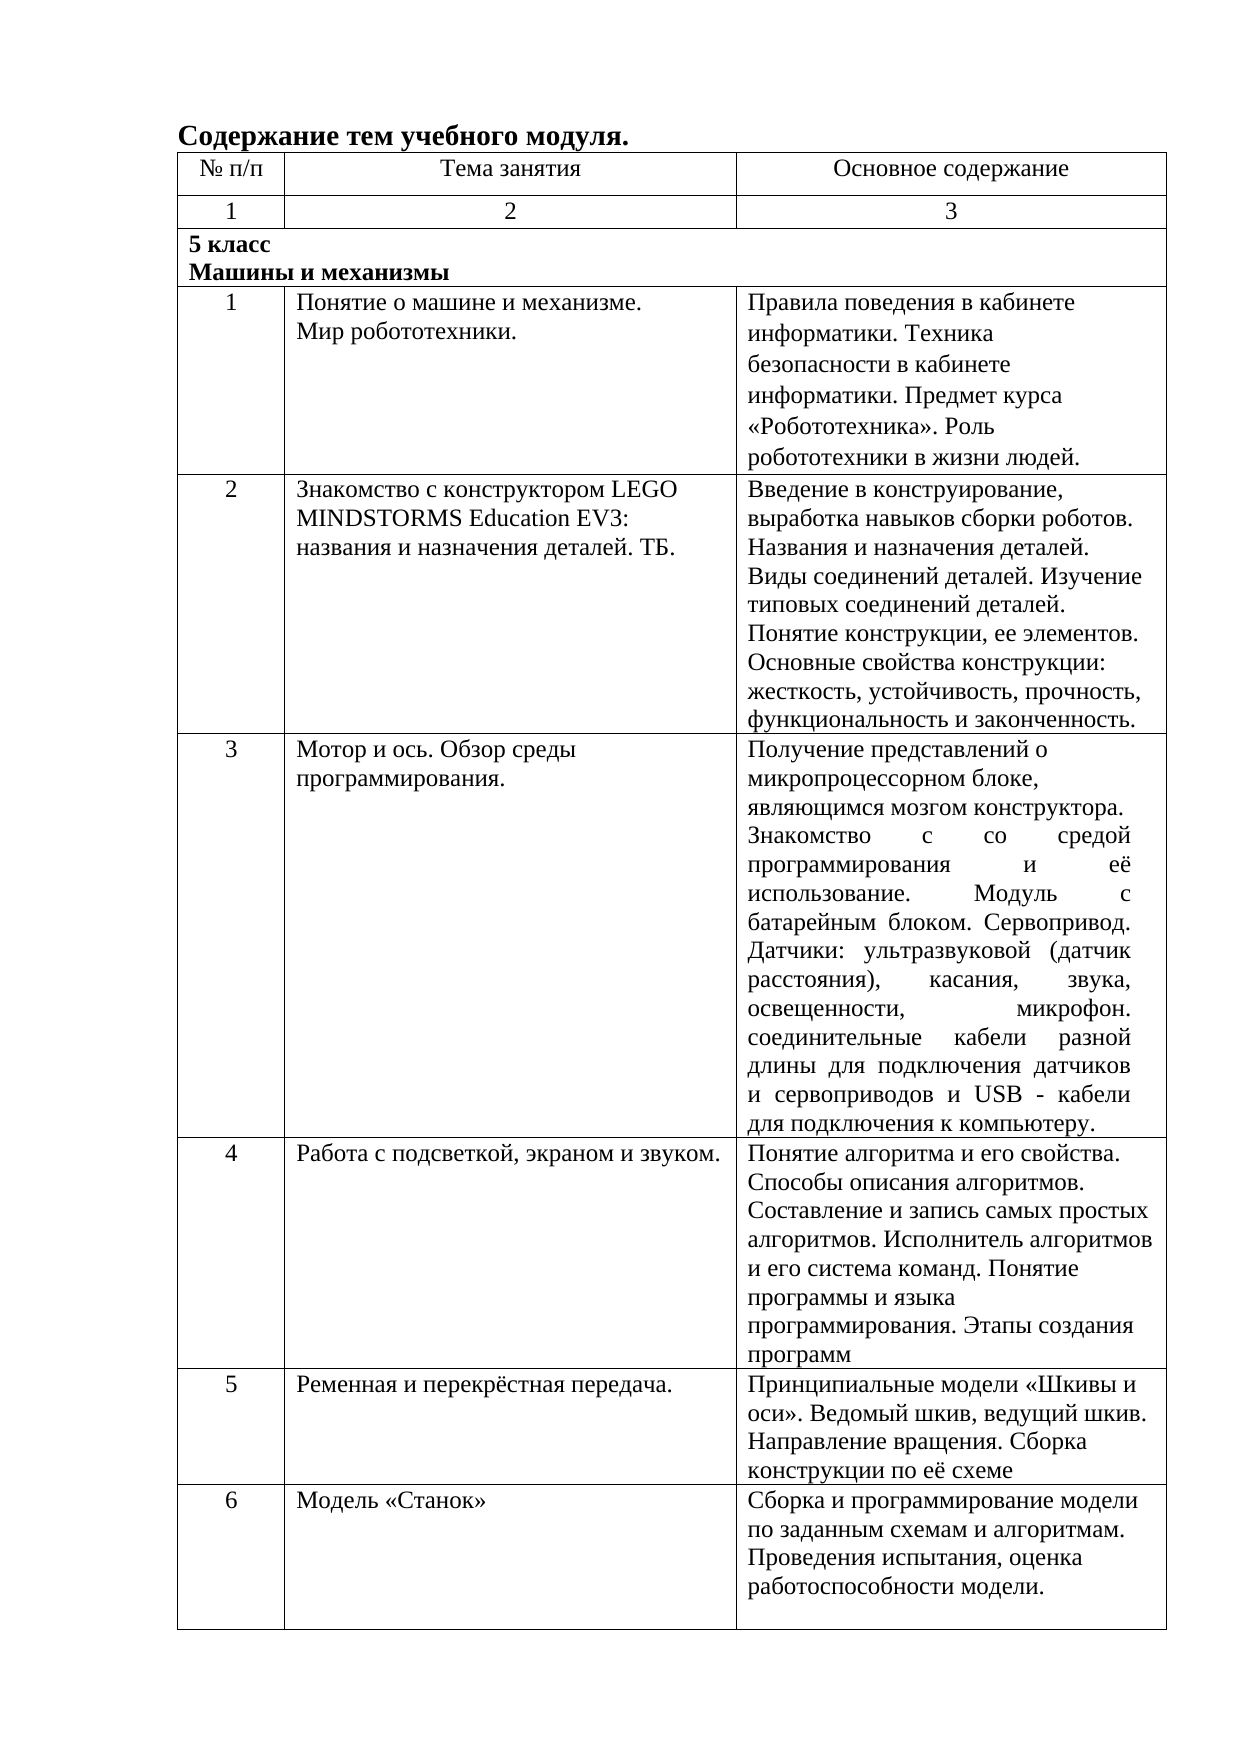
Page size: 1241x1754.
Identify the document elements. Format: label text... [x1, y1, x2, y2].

table_cell 5 [178, 1369, 284, 1484]
table_cell Понятие алгоритма и его свойства. Способы описания алгоритмов. Составление и запись самых простых алгоритмов. Исполнитель алгоритмов и его система команд. Понятие программы и языка программирования. Этапы создания программ [737, 1138, 1166, 1368]
table_cell Мотор и ось. Обзор среды программирования. [285, 734, 736, 1137]
table_cell 4 [178, 1138, 284, 1368]
table_cell Модель «Станок» [285, 1485, 736, 1629]
table_cell 2 [285, 196, 736, 228]
table_cell 1 [178, 287, 284, 473]
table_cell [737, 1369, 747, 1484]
table_header Основное содержание [737, 153, 1166, 195]
table_cell Введение в конструирование, выработка навыков сборки роботов. Названия и назначения деталей. Виды соединений деталей. Изучение типовых соединений деталей. Понятие конструкции, ее элементов. Основные свойства конструкции: жесткость, устойчивость, прочность, функциональность и законченность. [737, 475, 1166, 733]
table_cell 3 [178, 734, 284, 1137]
table_cell 6 [178, 1485, 284, 1629]
table_cell Правила поведения в кабинете информатики. Техника безопасности в кабинете информатики. Предмет курса «Робототехника». Роль робототехники в жизни людей. [737, 287, 1166, 473]
table_cell 5 класс Машины и механизмы [178, 229, 1166, 286]
table_cell Получение представлений о микропроцессорном блоке, являющимся мозгом конструктора. Знакомство с со средой программирования и её использование. Модуль с батарейным блоком. Сервопривод. Датчики: ультразвуковой (датчик расстояния), касания, звука, освещенности, микрофон. соединительные кабели разной длины для подключения датчиков и сервоприводов и USB - кабели для подключения к компьютеру. [737, 734, 1166, 1137]
table_header № п/п [178, 153, 284, 195]
table_cell Знакомство с конструктором LEGO MINDSTORMS Education EV3: названия и назначения деталей. ТБ. [285, 475, 736, 733]
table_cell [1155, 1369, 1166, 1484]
text Содержание тем учебного модуля. [177, 118, 1152, 152]
table_cell 1 [178, 196, 284, 228]
table_cell Ременная и перекрёстная передача. [285, 1369, 736, 1484]
table_cell 2 [178, 475, 284, 733]
table_cell Работа с подсветкой, экраном и звуком. [285, 1138, 736, 1368]
table_cell Сборка и программирование модели по заданным схемам и алгоритмам. Проведения испытания, оценка работоспособности модели. [737, 1485, 1166, 1629]
table_cell Понятие о машине и механизме. Мир робототехники. [285, 287, 736, 473]
table_header Тема занятия [285, 153, 736, 195]
table_cell 3 [737, 196, 1166, 228]
